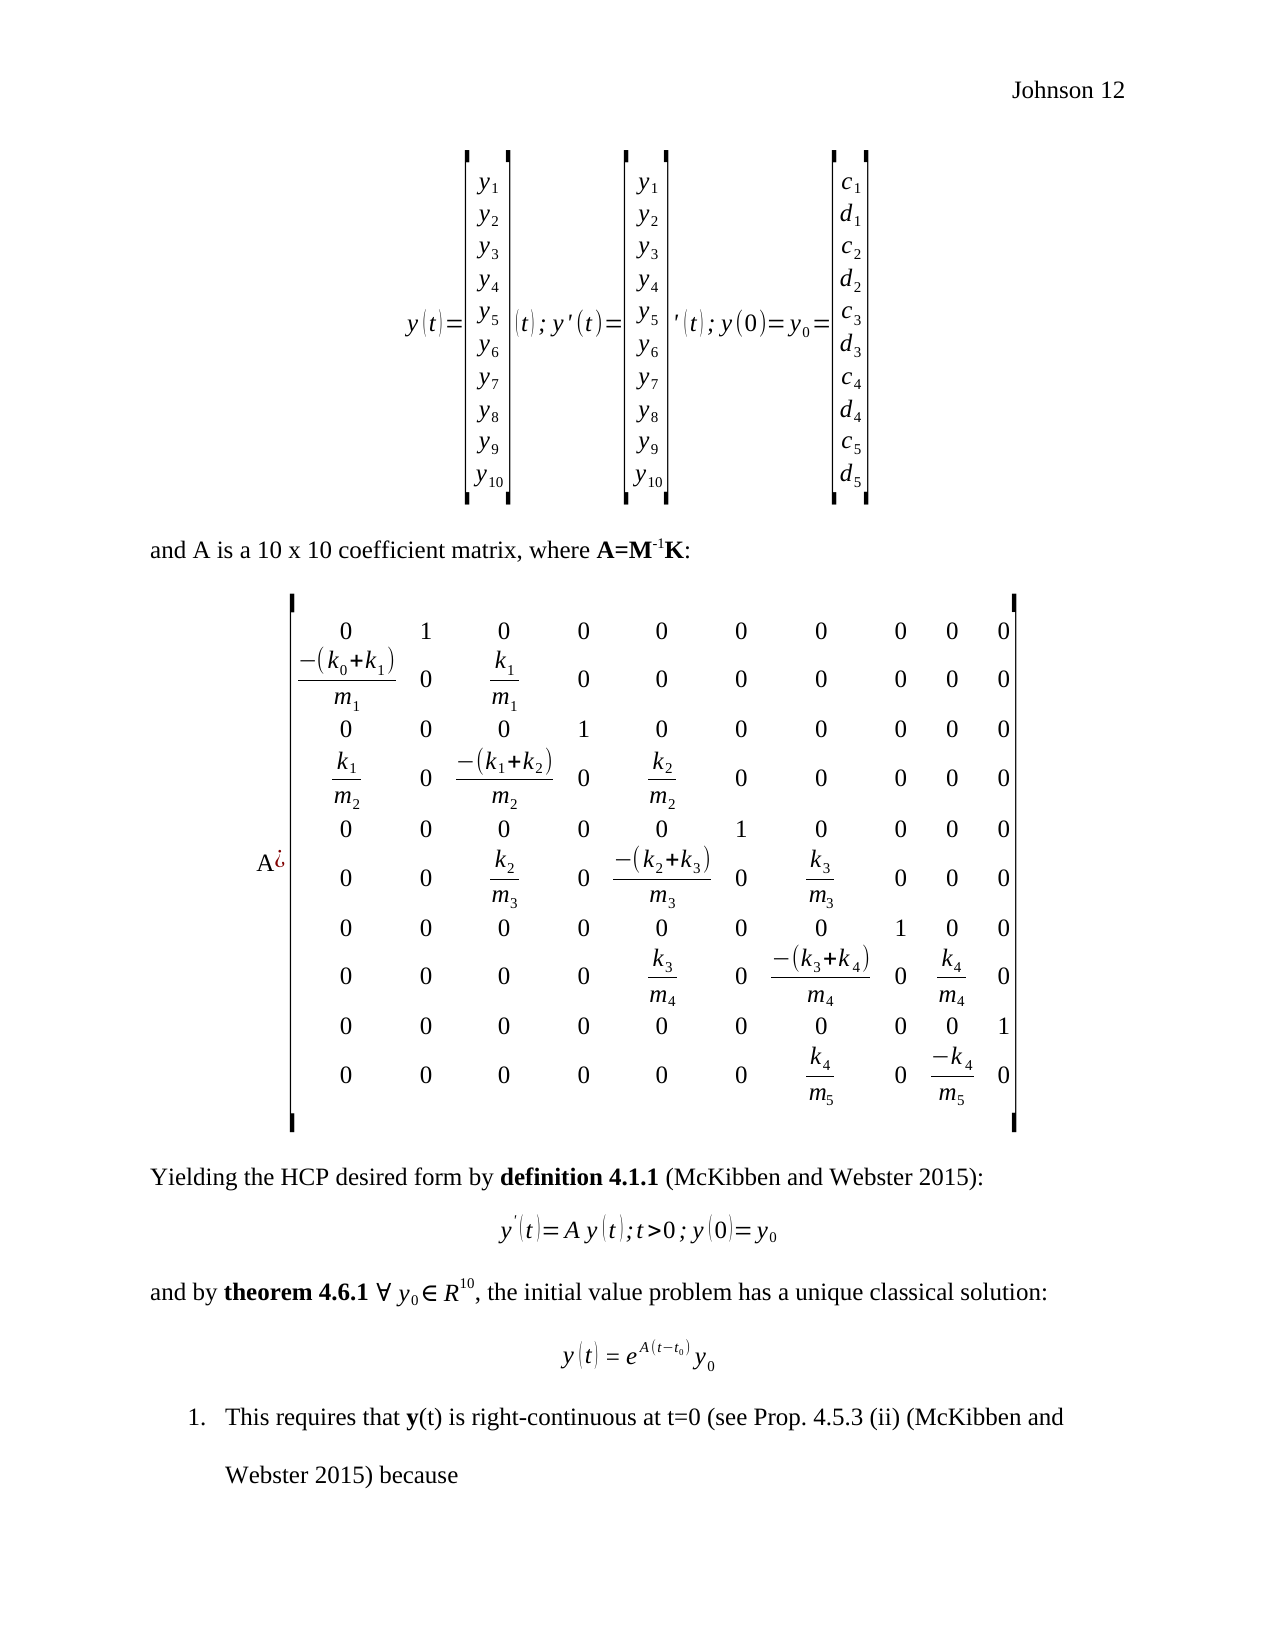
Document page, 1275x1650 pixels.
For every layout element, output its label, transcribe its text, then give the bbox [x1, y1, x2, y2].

text Yielding the HCP desired form by definition 4.1.1 (McKibben and Webster 2015): [150, 1162, 1125, 1191]
text and by theorem 4.6.1 , the initial value problem has a unique classical solution: [150, 1274, 1125, 1309]
text and A is a 10 x 10 coefficient matrix, where A=M-1K: [150, 535, 1125, 564]
text = [150, 1338, 1125, 1374]
list This requires that y(t) is right-continuous at t=0 (see Prop. 4.5.3 (ii) (McKibben and Webster 2015) because [187, 1402, 1125, 1489]
text A [150, 592, 1125, 1133]
